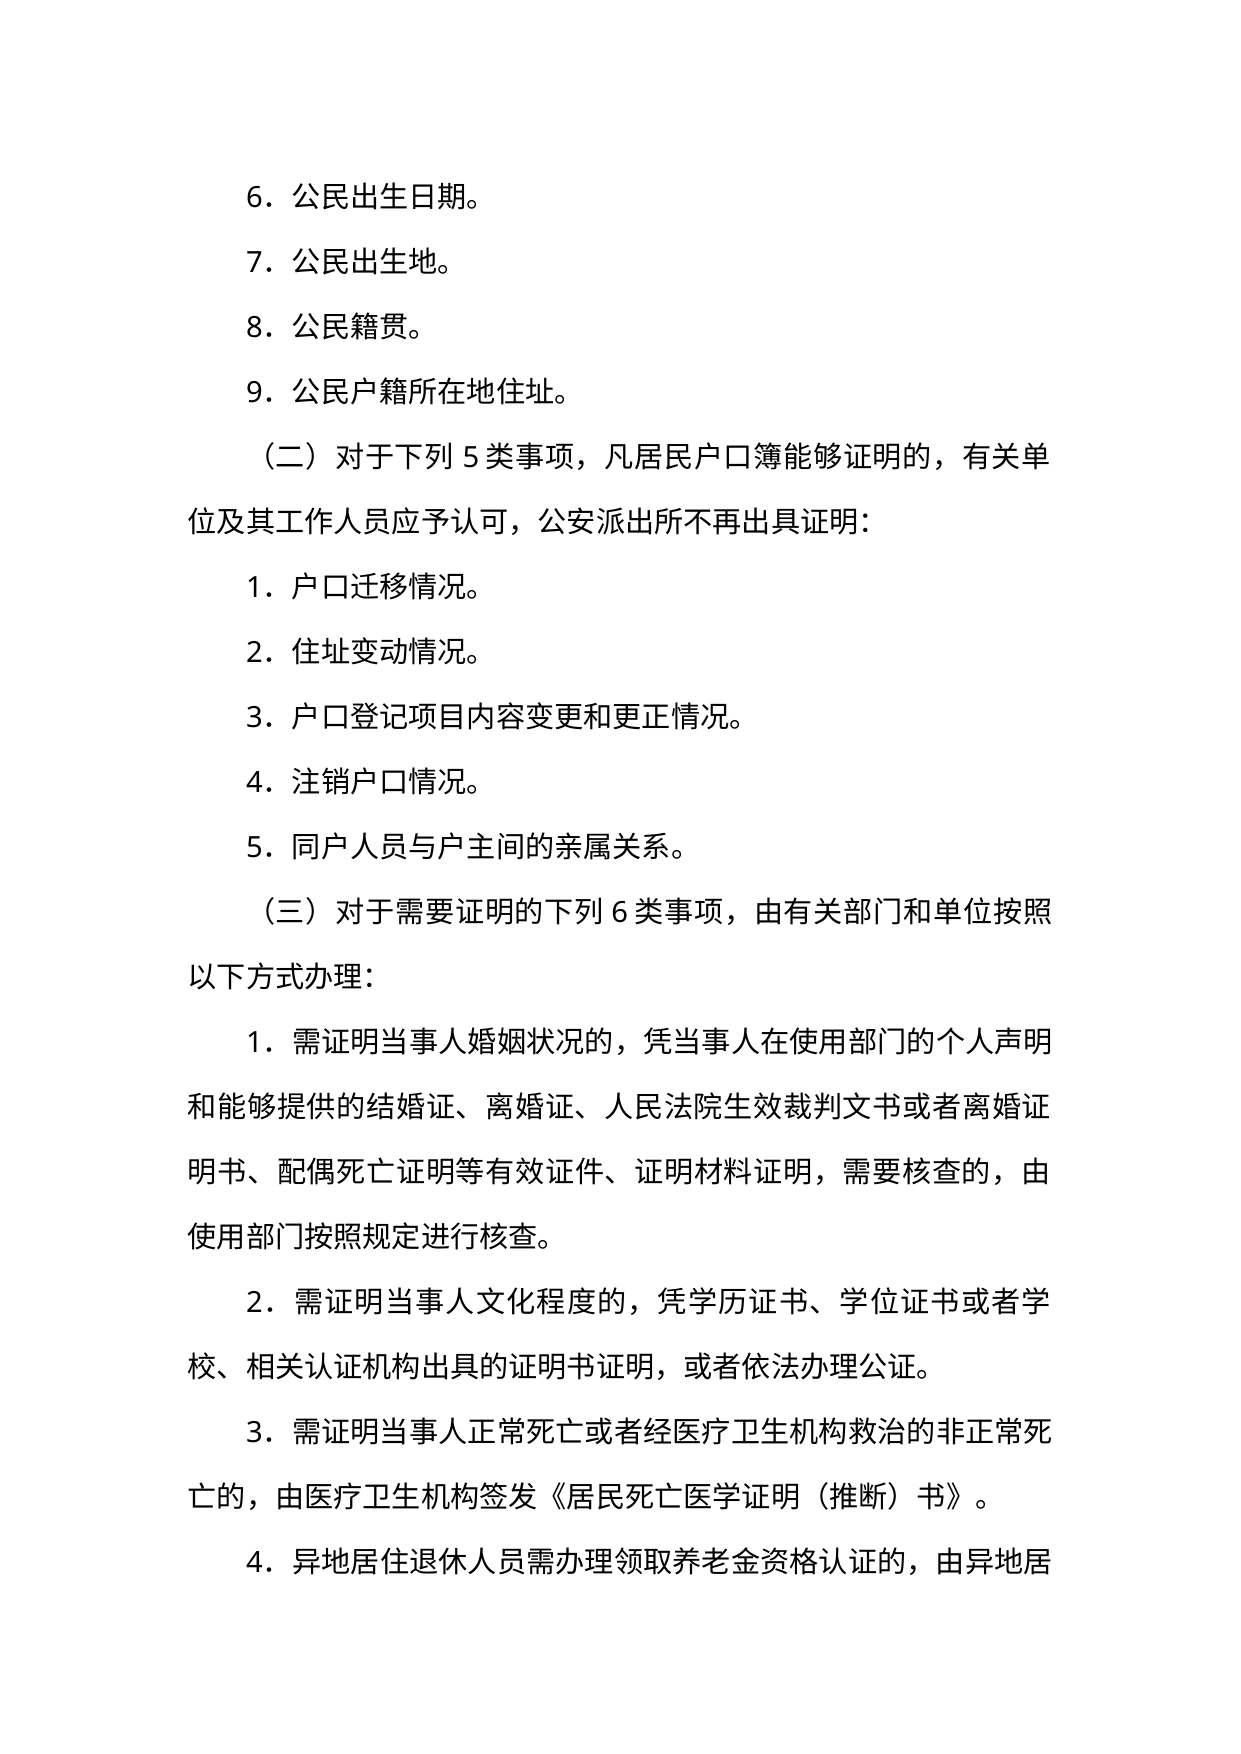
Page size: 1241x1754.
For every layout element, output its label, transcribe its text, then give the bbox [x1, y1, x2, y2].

text 3．需证明当事人正常死亡或者经医疗卫生机构救治的非正常死亡的，由医疗卫生机构签发《居民死亡医学证明（推断）书》。 [187, 1397, 1053, 1527]
text 2．住址变动情况。 [187, 617, 1053, 682]
text 3．户口登记项目内容变更和更正情况。 [187, 682, 1053, 747]
text 4．注销户口情况。 [187, 747, 1053, 812]
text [187, 1527, 1053, 1592]
text 5．同户人员与户主间的亲属关系。 [187, 812, 1053, 877]
text 6．公民出生日期。 [187, 162, 1053, 227]
text 8．公民籍贯。 [187, 292, 1053, 357]
text 9．公民户籍所在地住址。 [187, 357, 1053, 422]
text 7．公民出生地。 [187, 227, 1053, 292]
text 2．需证明当事人文化程度的，凭学历证书、学位证书或者学校、相关认证机构出具的证明书证明，或者依法办理公证。 [187, 1267, 1053, 1397]
text （三）对于需要证明的下列6类事项，由有关部门和单位按照以下方式办理： [187, 877, 1053, 1007]
text 1．需证明当事人婚姻状况的，凭当事人在使用部门的个人声明和能够提供的结婚证、离婚证、人民法院生效裁判文书或者离婚证明书、配偶死亡证明等有效证件、证明材料证明，需要核查的，由使用部门按照规定进行核查。 [187, 1007, 1053, 1267]
text 1．户口迁移情况。 [187, 552, 1053, 617]
text （二）对于下列 5类事项，凡居民户口簿能够证明的，有关单位及其工作人员应予认可，公安派出所不再出具证明： [187, 422, 1053, 552]
